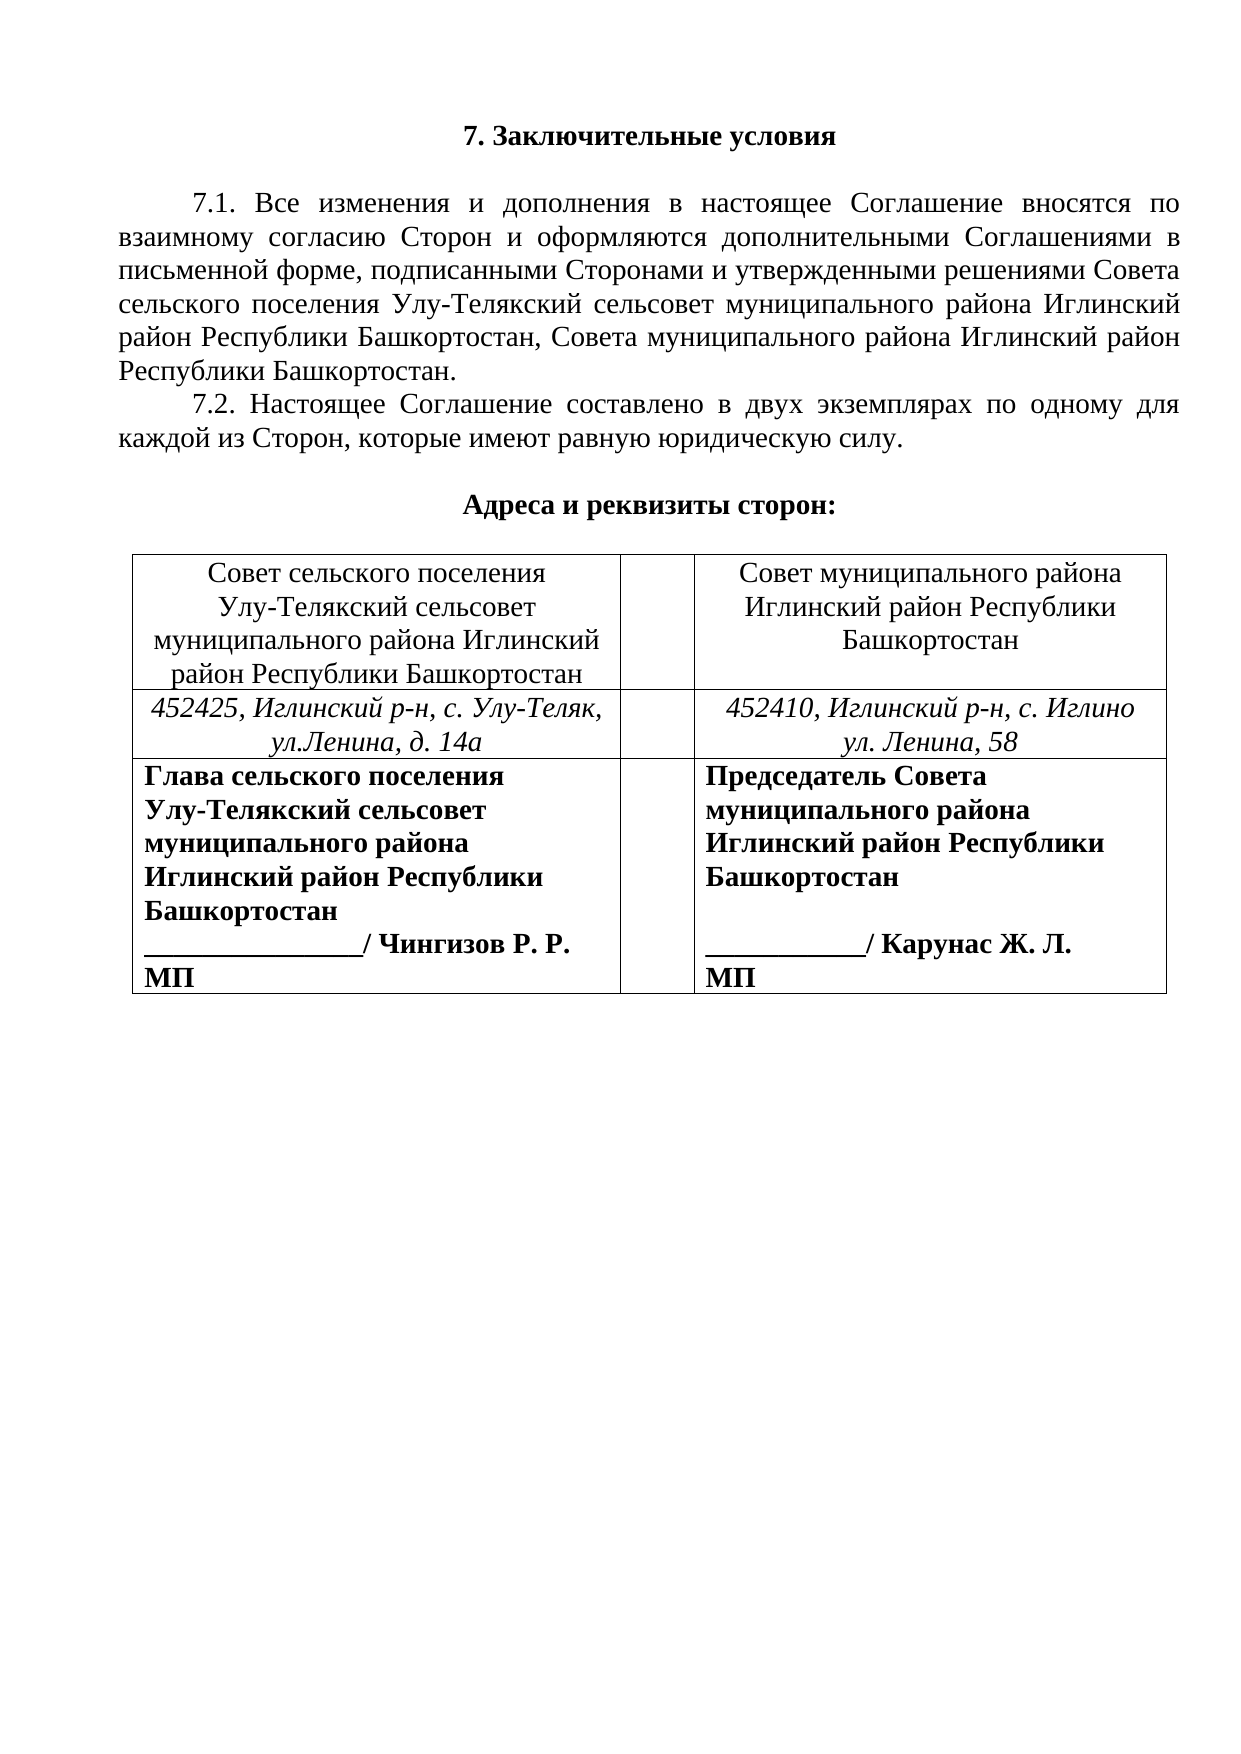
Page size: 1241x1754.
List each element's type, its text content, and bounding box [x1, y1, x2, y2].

table_cell 452410, Иглинский р-н, с. Иглино ул. Ленина, 58 [695, 690, 1166, 757]
text 7.2. Настоящее Соглашение составлено в двух экземплярах по одному для каждой из Сторон, которые имеют равную юридическую силу. [118, 386, 1181, 453]
table_cell [621, 759, 694, 993]
text 7.1. Все изменения и дополнения в настоящее Соглашение вносятся по взаимному согласию Сторон и оформляются дополнительными Соглашениями в письменной форме, подписанными Сторонами и утвержденными решениями Совета сельского поселения Улу-Телякский сельсовет муниципального района Иглинский район Республики Башкортостан, Совета муниципального района Иглинский район Республики Башкортостан. [118, 185, 1181, 386]
table_cell Председатель Совета муниципального района Иглинский район Республики Башкортостан ___________/ Карунас Ж. Л. МП [695, 759, 1166, 993]
table_cell Глава сельского поселения Улу-Телякский сельсовет муниципального района Иглинский район Республики Башкортостан _______________/ Чингизов Р. Р. МП [133, 759, 620, 993]
table_cell [621, 690, 694, 757]
text Адреса и реквизиты сторон: [118, 487, 1181, 521]
text 7. Заключительные условия [118, 118, 1181, 152]
table_cell 452425, Иглинский р-н, с. Улу-Теляк, ул.Ленина, д. 14а [133, 690, 620, 757]
table_header Совет муниципального района Иглинский район Республики Башкортостан [695, 555, 1166, 689]
table_header Совет сельского поселения Улу-Телякский сельсовет муниципального района Иглинский район Республики Башкортостан [133, 555, 620, 689]
table_header [621, 555, 694, 689]
